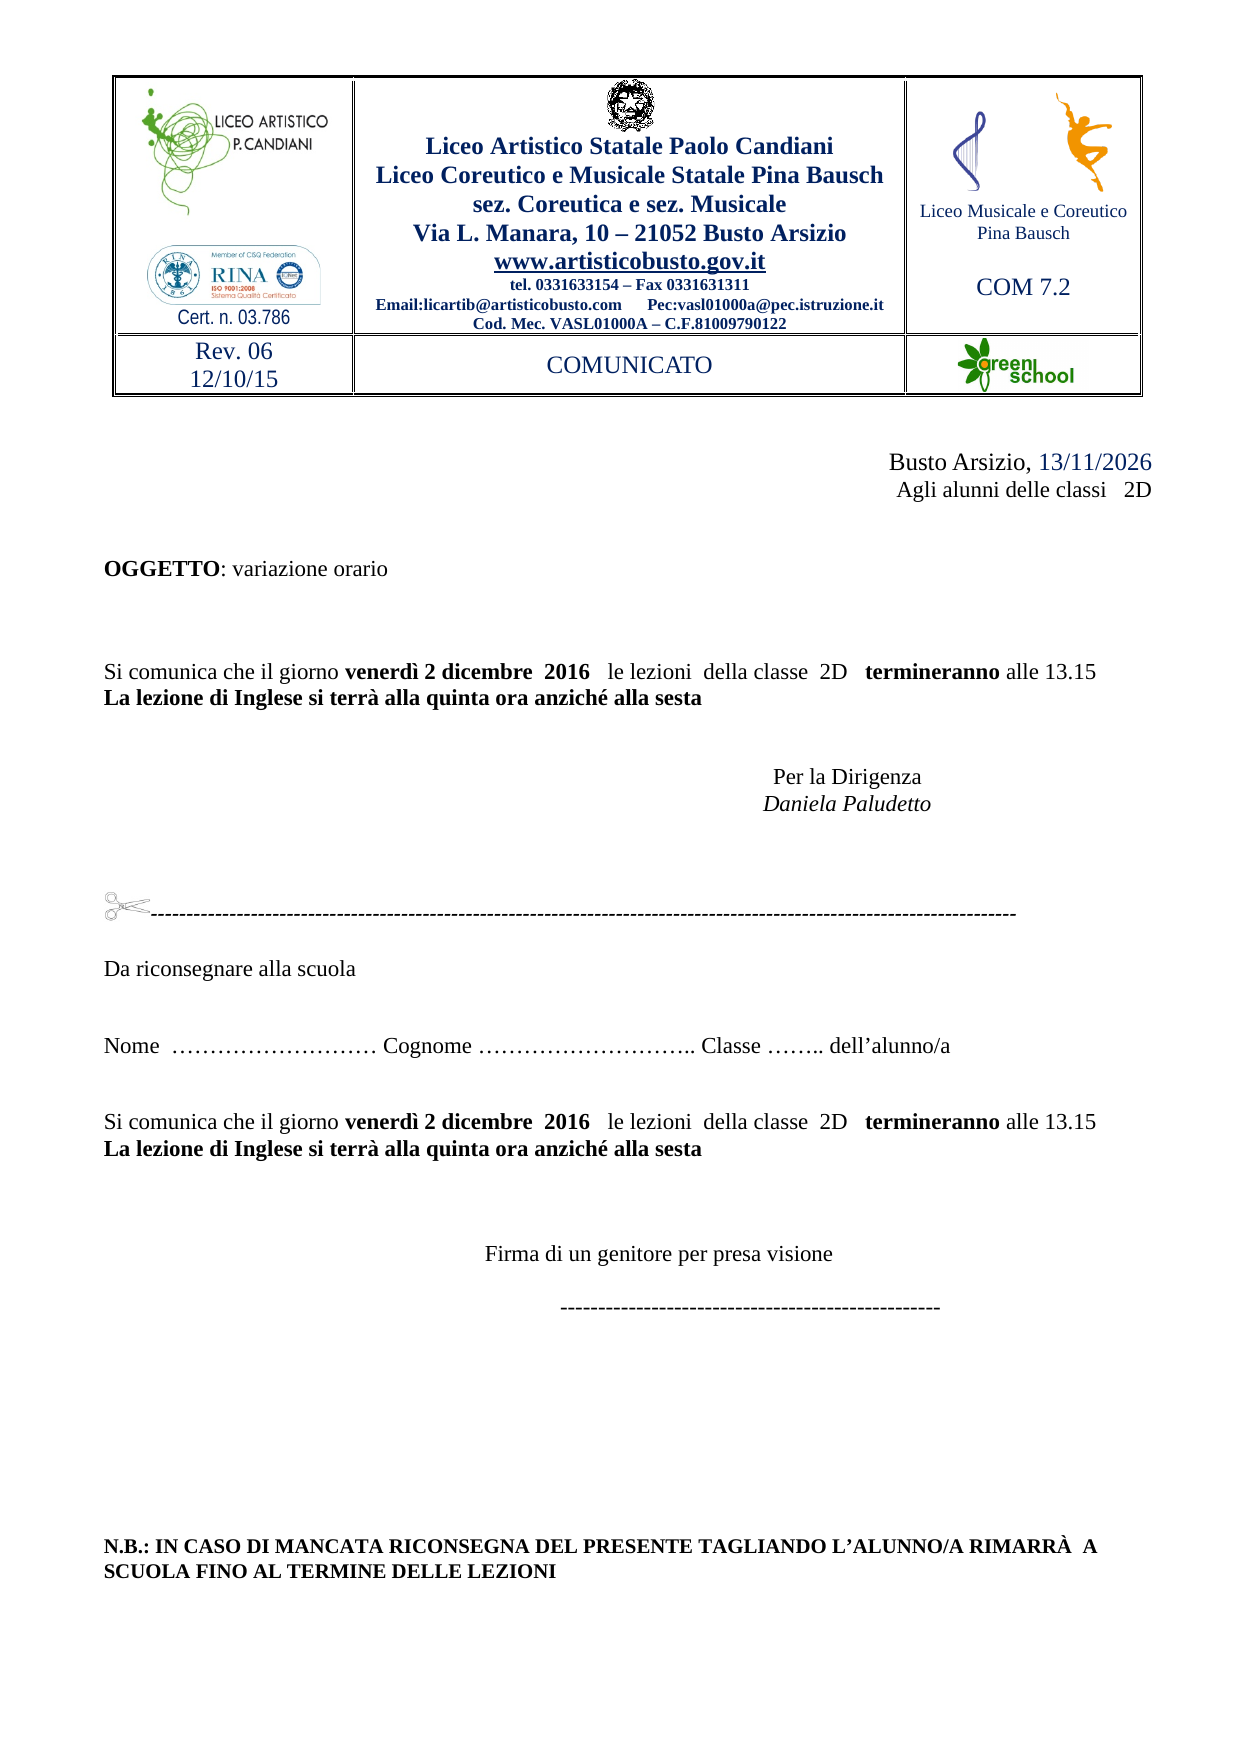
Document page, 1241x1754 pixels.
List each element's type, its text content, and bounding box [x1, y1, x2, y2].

text La lezione di Inglese si terrà alla quinta ora anziché alla sesta [103, 1135, 1152, 1161]
text OGGETTO: variazione orario [103, 555, 1152, 581]
text -------------------------------------------------- [177, 1293, 1152, 1346]
text Busto Arsizio, 01/12/2016 [103, 447, 1152, 476]
text Agli alunni delle classi 2D [103, 476, 1152, 502]
picture [103, 890, 151, 922]
text Si comunica che il giorno venerdì 2 dicembre 2016 le lezioni della classe 2D termineranno alle 13.15 [103, 1108, 1152, 1135]
text Si comunica che il giorno venerdì 2 dicembre 2016 le lezioni della classe 2D termineranno alle 13.15 [103, 658, 1152, 684]
picture [922, 101, 1016, 201]
text La lezione di Inglese si terrà alla quinta ora anziché alla sesta [103, 684, 1152, 711]
picture [604, 78, 655, 132]
text ------------------------------------------------------------------------------------------------------------------------- [103, 891, 1152, 928]
text Daniela Paludetto [103, 790, 1152, 816]
picture [135, 82, 333, 222]
text Nome ……………………… Cognome ……………………….. Classe …….. dell’alunno/a [103, 1032, 1152, 1058]
picture [957, 338, 1089, 392]
picture [147, 245, 321, 305]
text Firma di un genitore per presa visione [103, 1240, 1152, 1267]
text Per la Dirigenza [103, 763, 1152, 790]
text Da riconsegnare alla scuola [103, 955, 1152, 981]
picture [1042, 81, 1125, 201]
